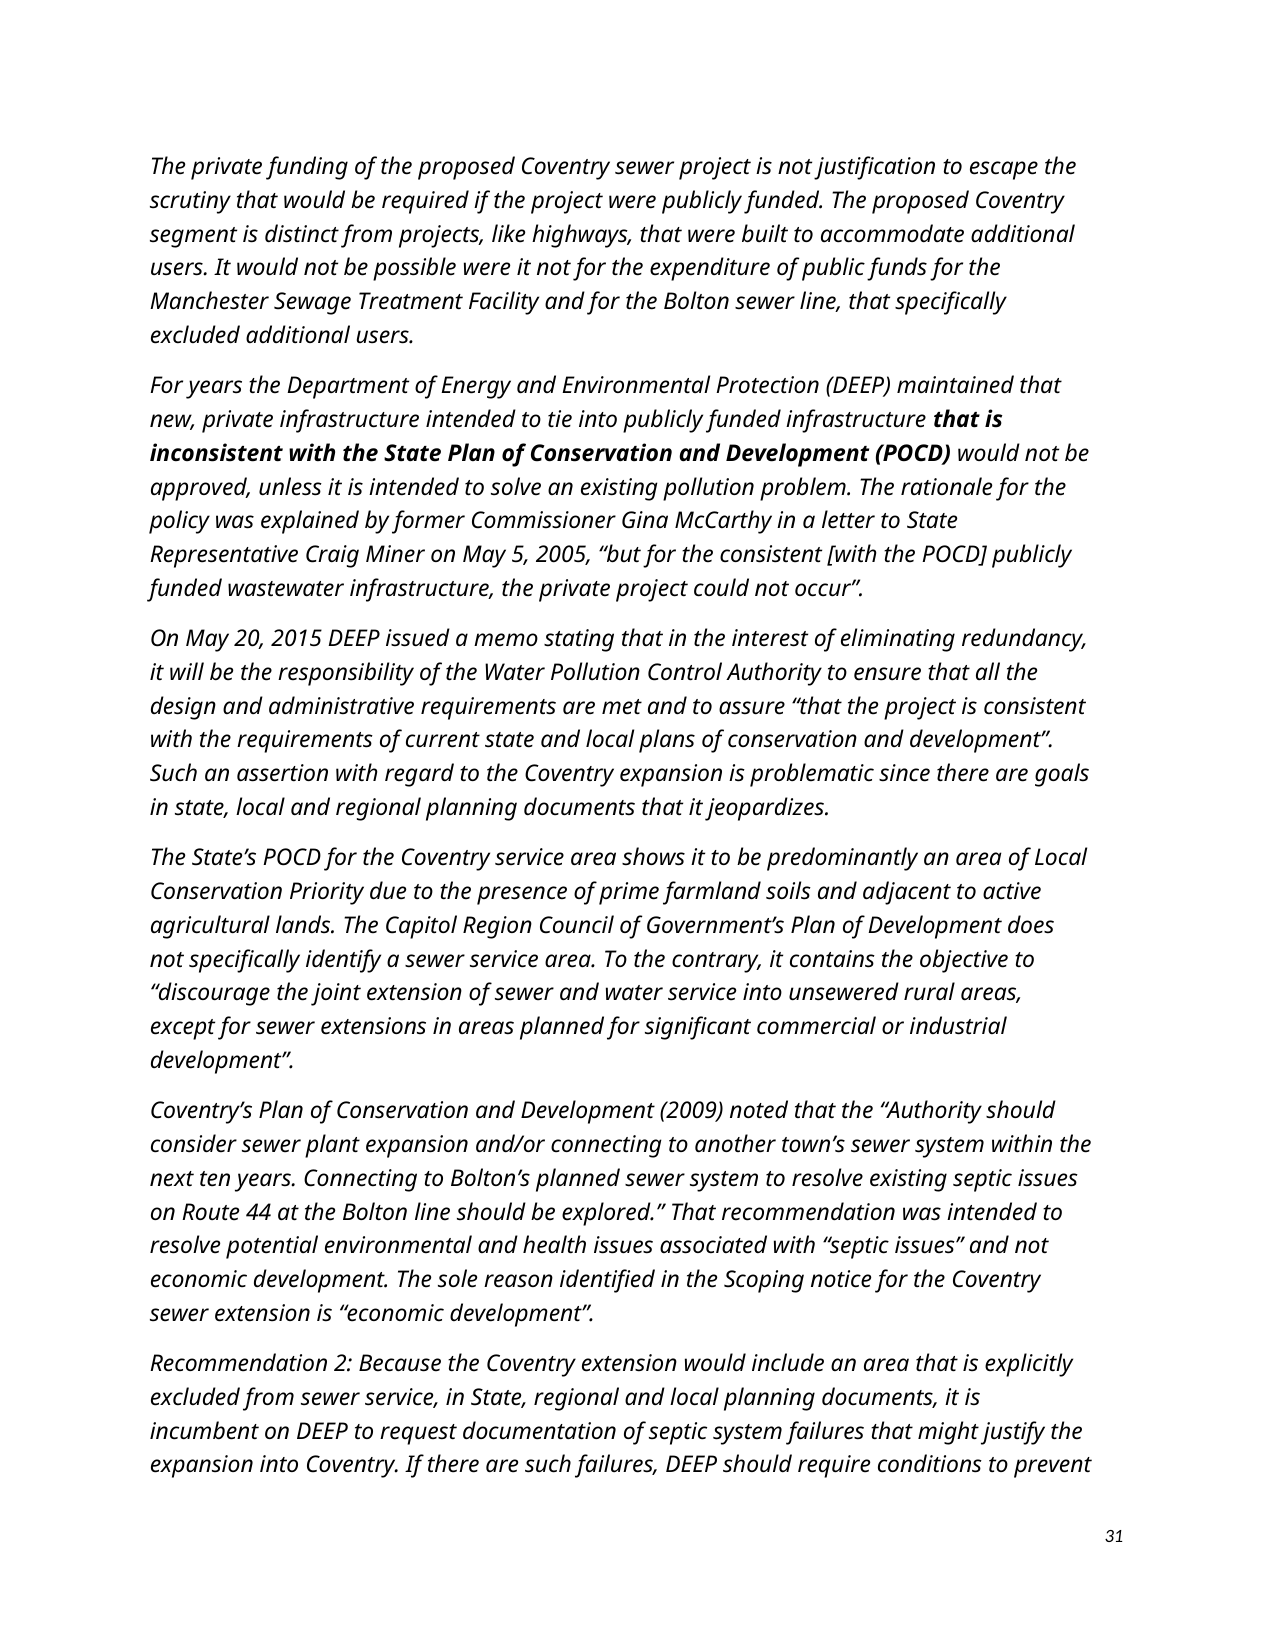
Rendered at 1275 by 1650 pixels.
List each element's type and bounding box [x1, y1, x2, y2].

table_header [139, 150, 1116, 1479]
